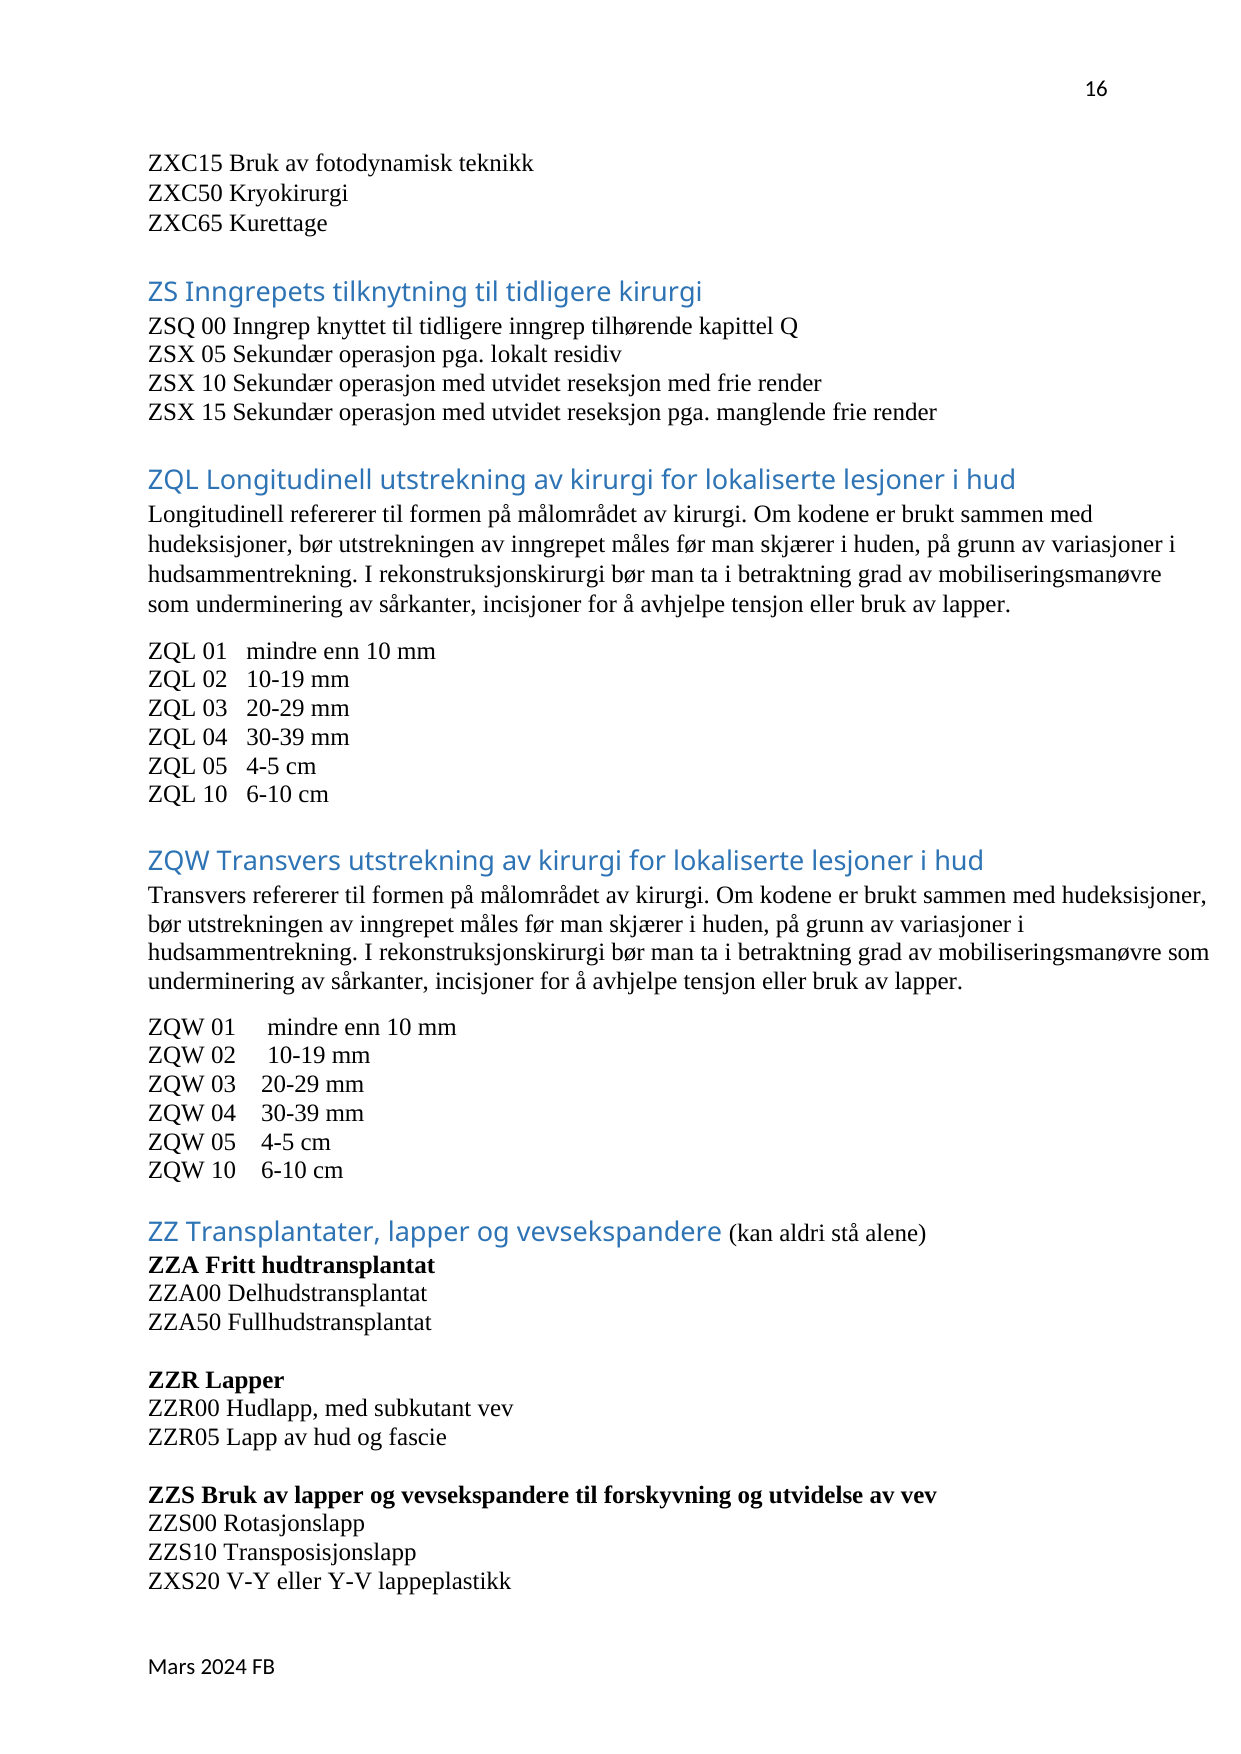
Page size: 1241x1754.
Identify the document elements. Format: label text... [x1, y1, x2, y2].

text ZZS00 Rotasjonslapp [148, 1508, 1107, 1537]
text ZQW 02 10-19 mm [148, 1040, 1107, 1069]
subtitle ZS Inngrepets tilknytning til tidligere kirurgi [148, 272, 1107, 309]
text ZQL 01 mindre enn 10 mm [148, 636, 1107, 664]
text ZZS10 Transposisjonslapp [148, 1537, 1107, 1566]
text ZSQ 00 Inngrep knyttet til tidligere inngrep tilhørende kapittel Q [148, 311, 1107, 339]
text ZQL 10 6-10 cm [148, 779, 1107, 808]
text ZXC15 Bruk av fotodynamisk teknikk [148, 148, 1107, 176]
text ZQL 03 20-29 mm [148, 693, 1107, 722]
text Transvers refererer til formen på målområdet av kirurgi. Om kodene er brukt sammen med hudeksisjoner, bør utstrekningen av inngrepet måles før man skjærer i huden, på grunn av variasjoner i hudsammentrekning. I rekonstruksjonskirurgi bør man ta i betraktning grad av mobiliseringsmanøvre som underminering av sårkanter, incisjoner for å avhjelpe tensjon eller bruk av lapper. [148, 880, 1211, 995]
text ZZA00 Delhudstransplantat [148, 1278, 1107, 1307]
text ZSX 10 Sekundær operasjon med utvidet reseksjon med frie render [148, 368, 1107, 397]
text ZZR05 Lapp av hud og fascie [148, 1422, 1107, 1451]
text ZQL 05 4-5 cm [148, 751, 1107, 779]
text ZXC65 Kurettage [148, 208, 1107, 237]
text Longitudinell refererer til formen på målområdet av kirurgi. Om kodene er brukt sammen med hudeksisjoner, bør utstrekningen av inngrepet måles før man skjærer i huden, på grunn av variasjoner i hudsammentrekning. I rekonstruksjonskirurgi bør man ta i betraktning grad av mobiliseringsmanøvre som underminering av sårkanter, incisjoner for å avhjelpe tensjon eller bruk av lapper. [148, 499, 1181, 618]
text ZXS20 V-Y eller Y-V lappeplastikk [148, 1566, 1107, 1595]
text ZZR Lapper [148, 1365, 1107, 1393]
text ZQL 04 30-39 mm [148, 722, 1107, 751]
subtitle ZQL Longitudinell utstrekning av kirurgi for lokaliserte lesjoner i hud [148, 460, 1107, 497]
text ZZA Fritt hudtransplantat [148, 1250, 1107, 1278]
text ZXC50 Kryokirurgi [148, 178, 1107, 206]
text ZZS Bruk av lapper og vevsekspandere til forskyvning og utvidelse av vev [148, 1480, 1107, 1508]
text ZZ Transplantater, lapper og vevsekspandere (kan aldri stå alene) [148, 1213, 1107, 1250]
text ZSX 15 Sekundær operasjon med utvidet reseksjon pga. manglende frie render [148, 397, 1107, 426]
text ZSX 05 Sekundær operasjon pga. lokalt residiv [148, 339, 1107, 368]
text ZQW 01 mindre enn 10 mm [148, 1012, 1107, 1040]
text ZQW 10 6-10 cm [148, 1155, 1107, 1184]
subtitle ZQW Transvers utstrekning av kirurgi for lokaliserte lesjoner i hud [148, 841, 1107, 878]
text ZQL 02 10-19 mm [148, 664, 1107, 693]
text ZZR00 Hudlapp, med subkutant vev [148, 1393, 1107, 1422]
text ZQW 04 30-39 mm [148, 1098, 1107, 1127]
text ZQW 03 20-29 mm [148, 1069, 1107, 1098]
text ZZA50 Fullhudstransplantat [148, 1307, 1107, 1336]
text ZQW 05 4-5 cm [148, 1127, 1107, 1155]
